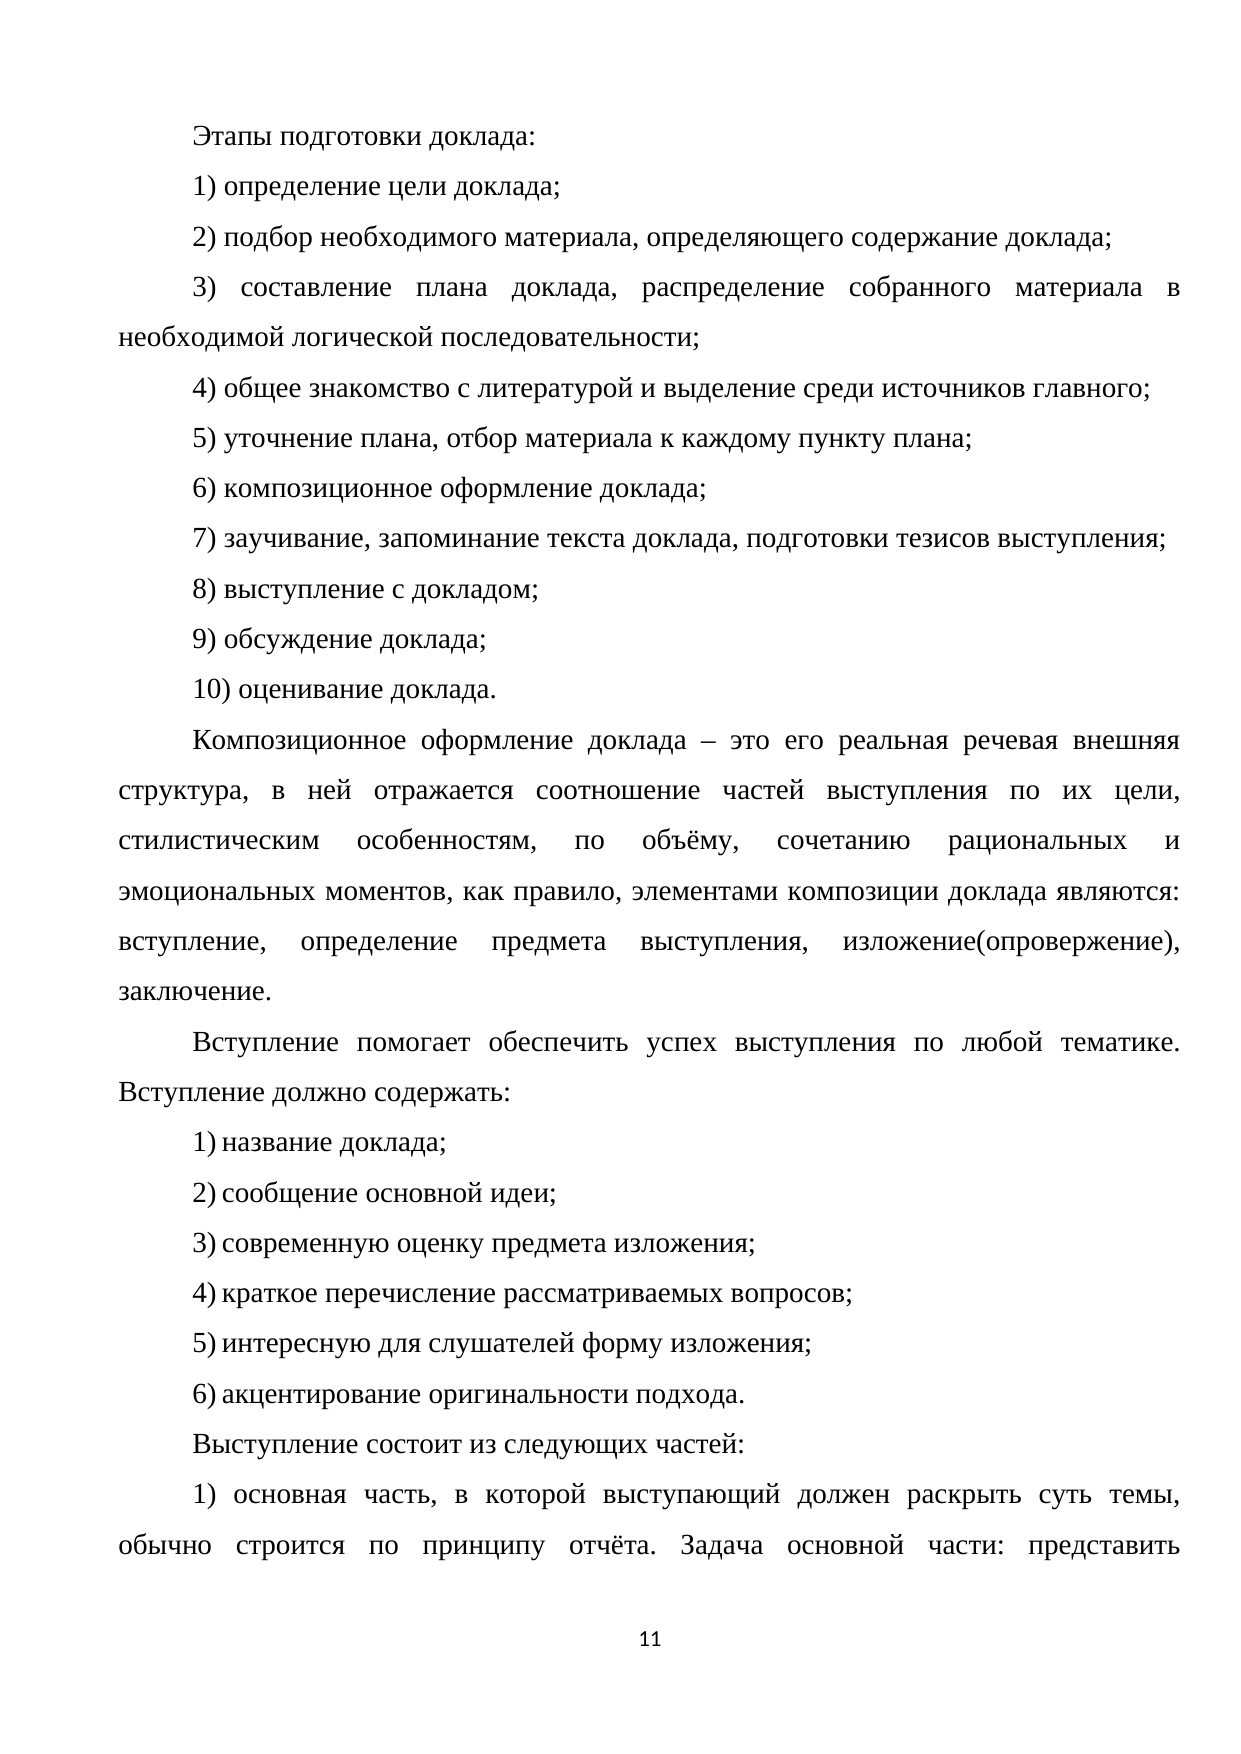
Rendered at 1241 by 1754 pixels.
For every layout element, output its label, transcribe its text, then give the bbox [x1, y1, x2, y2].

text 2) подбор необходимого материала, определяющего содержание доклада; [118, 219, 1181, 252]
text 3) составление плана доклада, распределение собранного материала в необходимой логической последовательности; [118, 269, 1181, 353]
text 7) заучивание, запоминание текста доклада, подготовки тезисов выступления; [118, 521, 1181, 554]
text 9) обсуждение доклада; [118, 621, 1181, 655]
list акцентирование оригинальности подхода. [192, 1376, 1181, 1409]
text Вступление помогает обеспечить успех выступления по любой тематике. Вступление должно содержать: [118, 1024, 1181, 1108]
text 1) определение цели доклада; [118, 168, 1181, 202]
text Композиционное оформление доклада – это его реальная речевая внешняя структура, в ней отражается соотношение частей выступления по их цели, стилистическим особенностям, по объёму, сочетанию рациональных и эмоциональных моментов, как правило, элементами композиции доклада являются: вступление, определение предмета выступления, изложение(опровержение), заключение. [118, 722, 1181, 1007]
text Выступление состоит из следующих частей: [118, 1426, 1181, 1460]
text Этапы подготовки доклада: [118, 118, 1181, 152]
text 6) композиционное оформление доклада; [118, 470, 1181, 504]
list краткое перечисление рассматриваемых вопросов; [192, 1275, 1181, 1309]
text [118, 1477, 1181, 1560]
text 4) общее знакомство с литературой и выделение среди источников главного; [118, 370, 1181, 403]
text 5) уточнение плана, отбор материала к каждому пункту плана; [118, 420, 1181, 453]
list интересную для слушателей форму изложения; [192, 1326, 1181, 1359]
text 8) выступление с докладом; [118, 571, 1181, 604]
list сообщение основной идеи; [192, 1175, 1181, 1208]
list название доклада; [192, 1124, 1181, 1158]
text 10) оценивание доклада. [118, 672, 1181, 705]
list современную оценку предмета изложения; [192, 1225, 1181, 1258]
